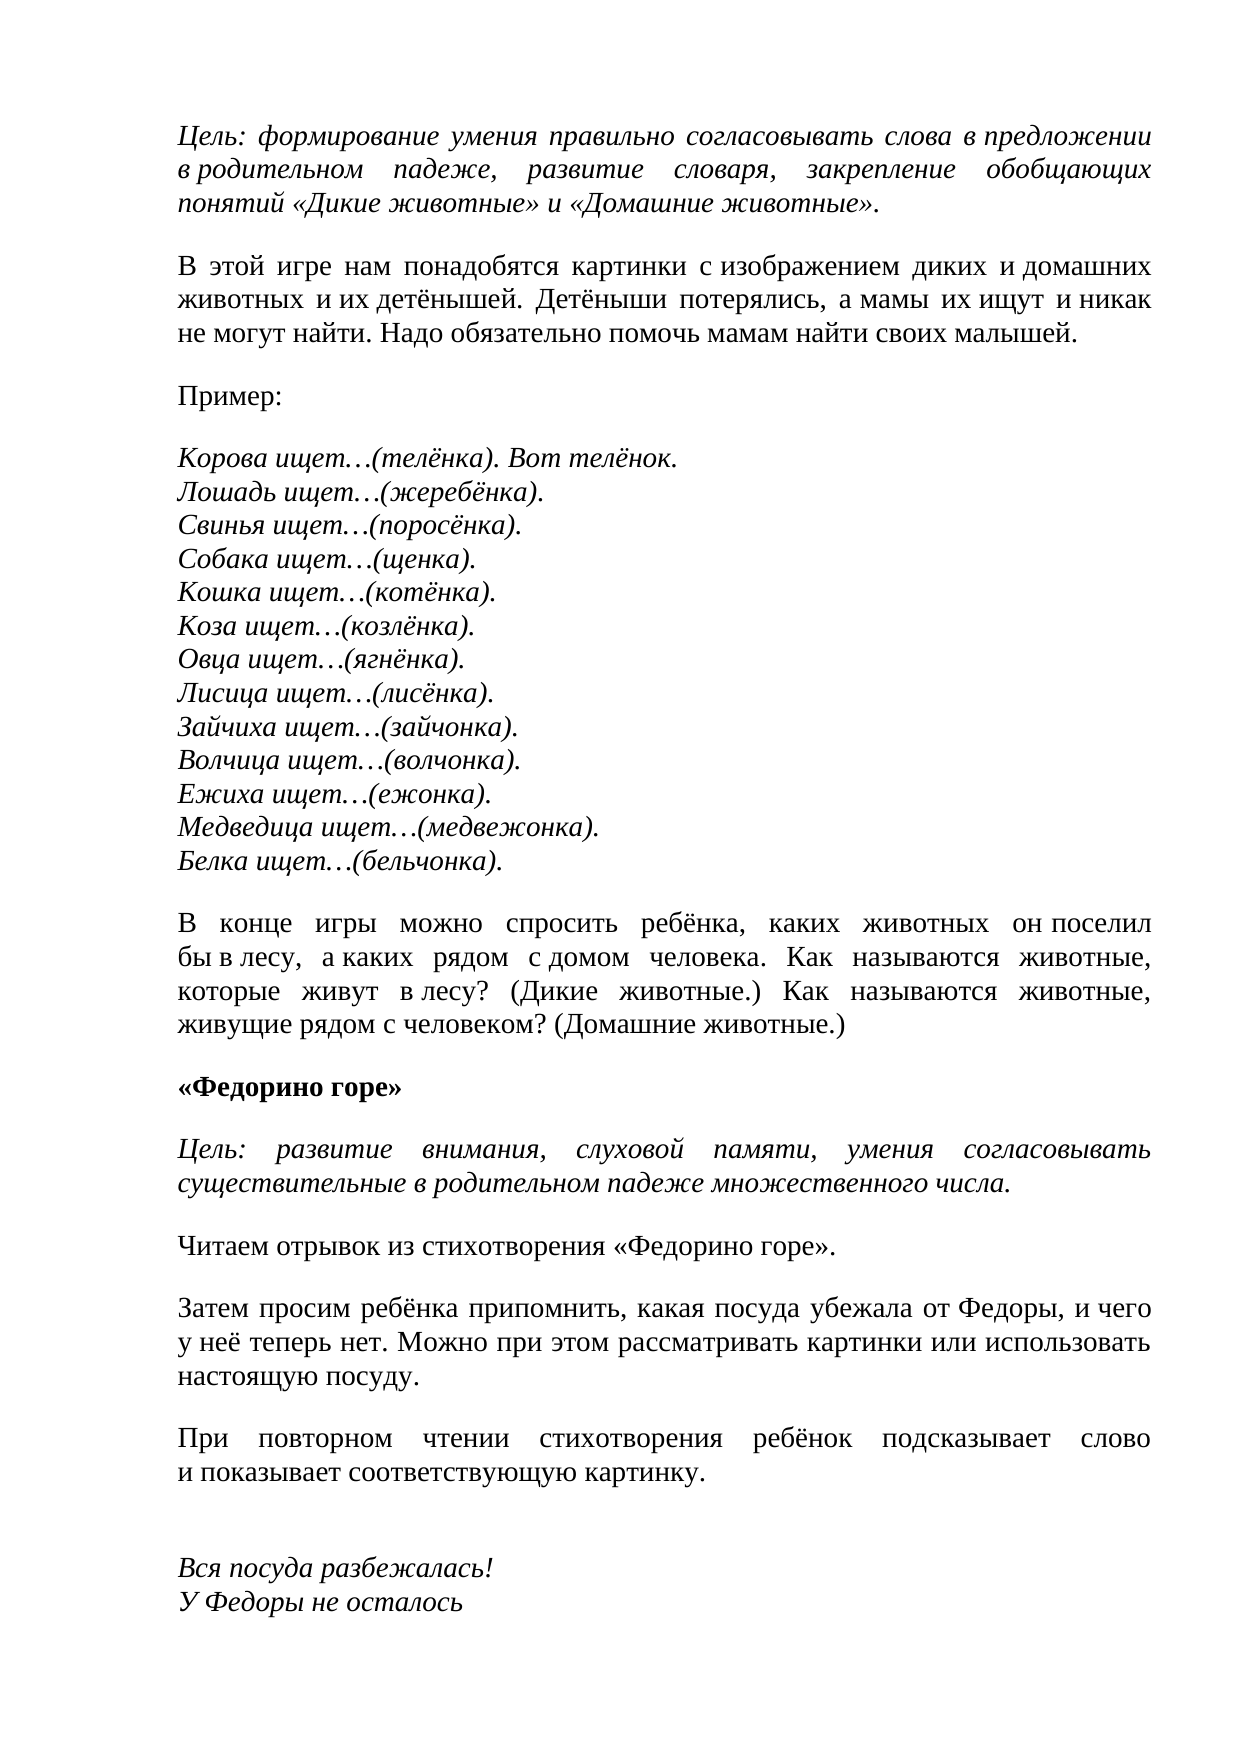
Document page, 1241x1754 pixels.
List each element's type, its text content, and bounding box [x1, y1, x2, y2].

text Читаем отрывок из стихотворения «Федорино горе». [177, 1228, 1152, 1261]
text Пример: [177, 378, 1152, 411]
text Цель: развитие внимания, слуховой памяти, умения согласовывать существительные в родительном падеже множественного числа. [177, 1132, 1152, 1199]
text В этой игре нам понадобятся картинки с изображением диких и домашних животных и их детёнышей. Детёныши потерялись, а мамы их ищут и никак не могут найти. Надо обязательно помочь мамам найти своих малышей. [177, 248, 1152, 348]
text «Федорино горе» [177, 1069, 1152, 1102]
text Корова ищет…(телёнка). Вот телёнок. Лошадь ищет…(жеребёнка). Свинья ищет…(поросёнка). Собака ищет…(щенка). Кошка ищет…(котёнка). Коза ищет…(козлёнка). Овца ищет…(ягнёнка). Лисица ищет…(лисёнка). Зайчиха ищет…(зайчонка). Волчица ищет…(волчонка). Ежиха ищет…(ежонка). Медведица ищет…(медвежонка). Белка ищет…(бельчонка). [177, 440, 1152, 876]
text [177, 1517, 1152, 1617]
text В конце игры можно спросить ребёнка, каких животных он поселил бы в лесу, а каких рядом с домом человека. Как называются животные, которые живут в лесу? (Дикие животные.) Как называются животные, живущие рядом с человеком? (Домашние животные.) [177, 906, 1152, 1040]
text Цель: формирование умения правильно согласовывать слова в предложении в родительном падеже, развитие словаря, закрепление обобщающих понятий «Дикие животные» и «Домашние животные». [177, 118, 1152, 219]
text Затем просим ребёнка припомнить, какая посуда убежала от Федоры, и чего у неё теперь нет. Можно при этом рассматривать картинки или использовать настоящую посуду. [177, 1291, 1152, 1391]
text При повторном чтении стихотворения ребёнок подсказывает слово и показывает соответствующую картинку. [177, 1420, 1152, 1487]
